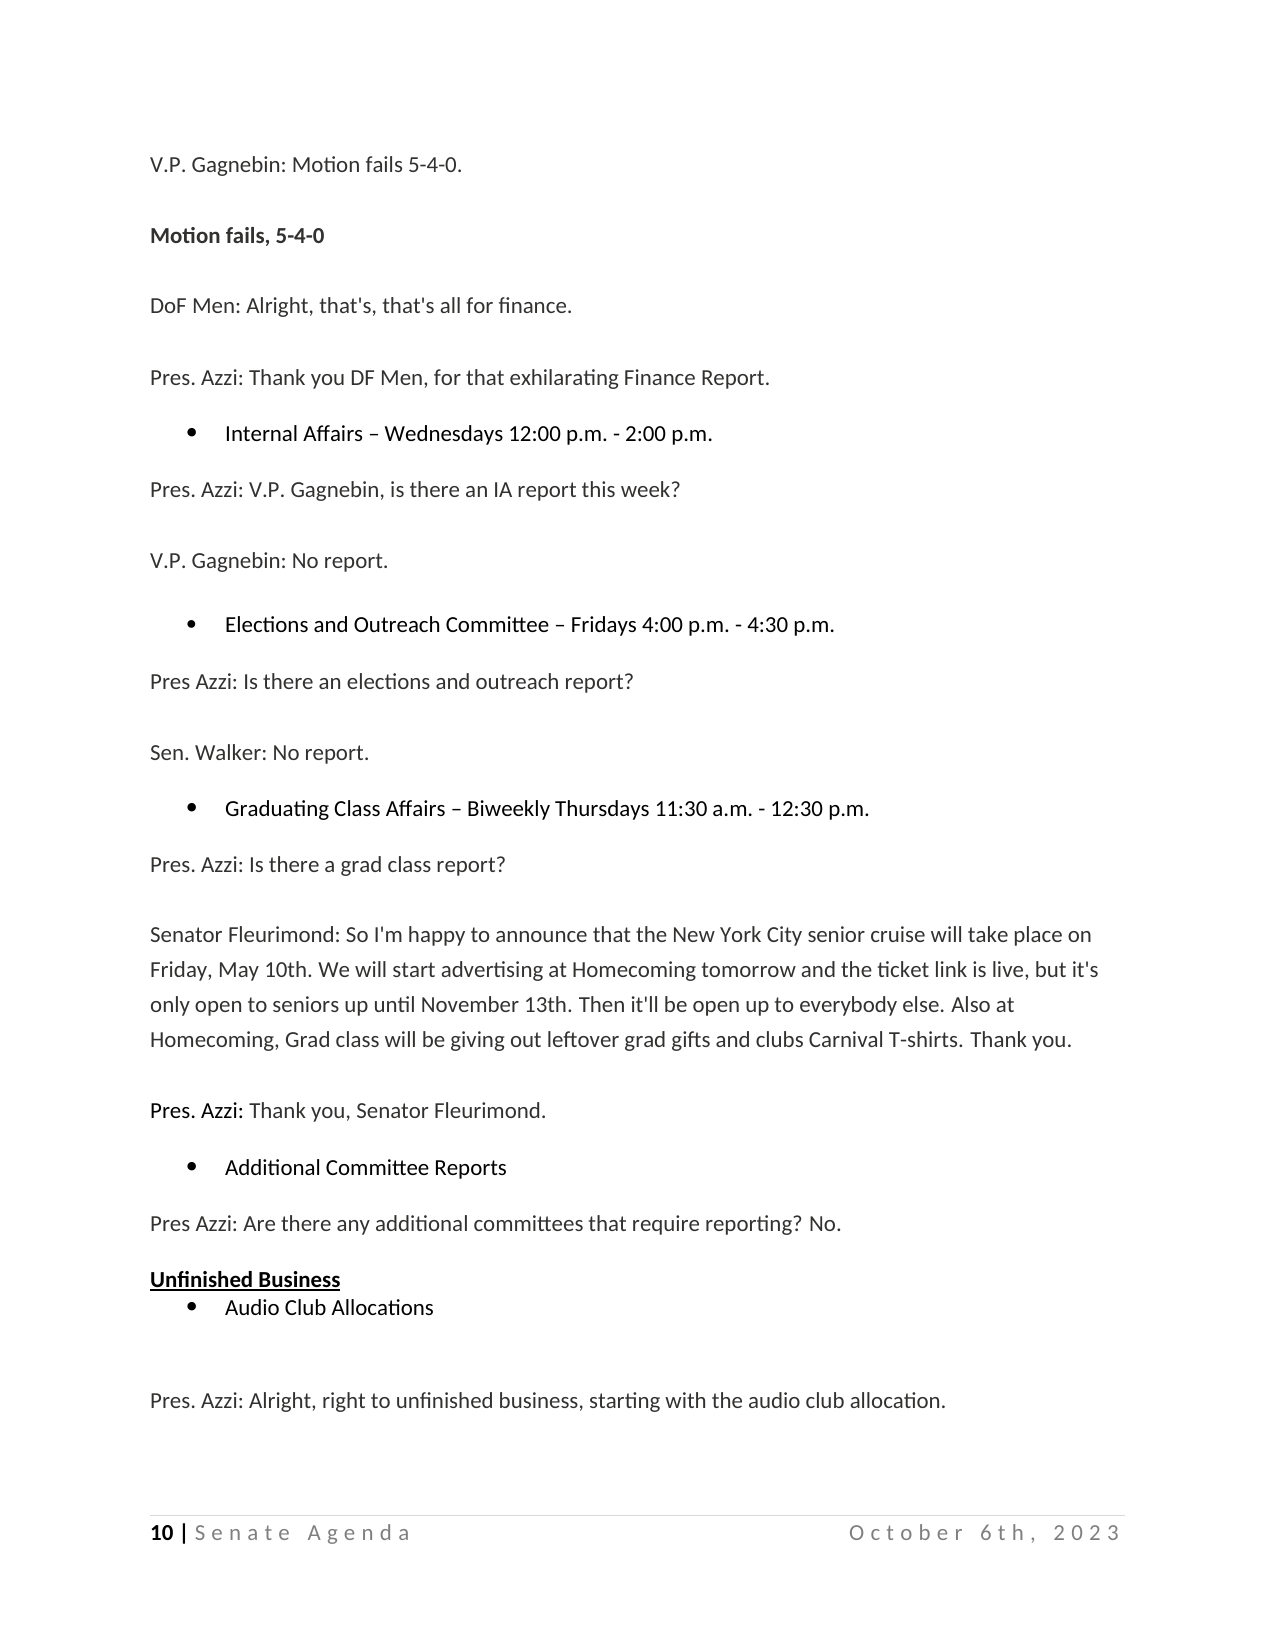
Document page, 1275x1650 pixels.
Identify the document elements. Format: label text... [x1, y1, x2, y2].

text Pres. Azzi: Alright, right to unfinished business, starting with the audio club allocation. [150, 1350, 1125, 1450]
text DoF Men: Alright, that's, that's all for finance. [150, 256, 1125, 355]
text Pres. Azzi: V.P. Gagnebin, is there an IA report this week? [150, 475, 1125, 503]
text Motion fails, 5-4-0 [150, 221, 1125, 249]
text Pres Azzi: Are there any additional committees that require reporting? No. [150, 1209, 1125, 1237]
list Internal Affairs – Wednesdays 12:00 p.m. - 2:00 p.m. [187, 419, 1125, 447]
list Graduating Class Affairs – Biweekly Thursdays 11:30 a.m. - 12:30 p.m. [187, 794, 1125, 822]
text Pres. Azzi: Is there a grad class report? Senator Fleurimond: So I'm happy to announce that the New York City senior cruise will take place on Friday, May 10th. We will start advertising at Homecoming tomorrow and the ticket link is live, but it's only open to seniors up until November 13th. Then it'll be open up to everybody else. Also at Homecoming, Grad class will be giving out leftover grad gifts and clubs Carnival T-shirts. Thank you. [150, 851, 1125, 1054]
text V.P. Gagnebin: No report. [150, 546, 1125, 574]
text Pres Azzi: Is there an elections and outreach report? [150, 667, 1125, 695]
text Unfinished Business [150, 1265, 1125, 1293]
text Pres. Azzi: Thank you DF Men, for that exhilarating Finance Report. [150, 363, 1125, 391]
text Sen. Walker: No report. [150, 738, 1125, 766]
list Additional Committee Reports [187, 1153, 1125, 1181]
list Elections and Outreach Committee – Fridays 4:00 p.m. - 4:30 p.m. [187, 610, 1125, 638]
text V.P. Gagnebin: Motion fails 5-4-0. [150, 150, 1125, 178]
list Audio Club Allocations [187, 1293, 1125, 1321]
text Pres. Azzi: Thank you, Senator Fleurimond. [150, 1097, 1125, 1124]
